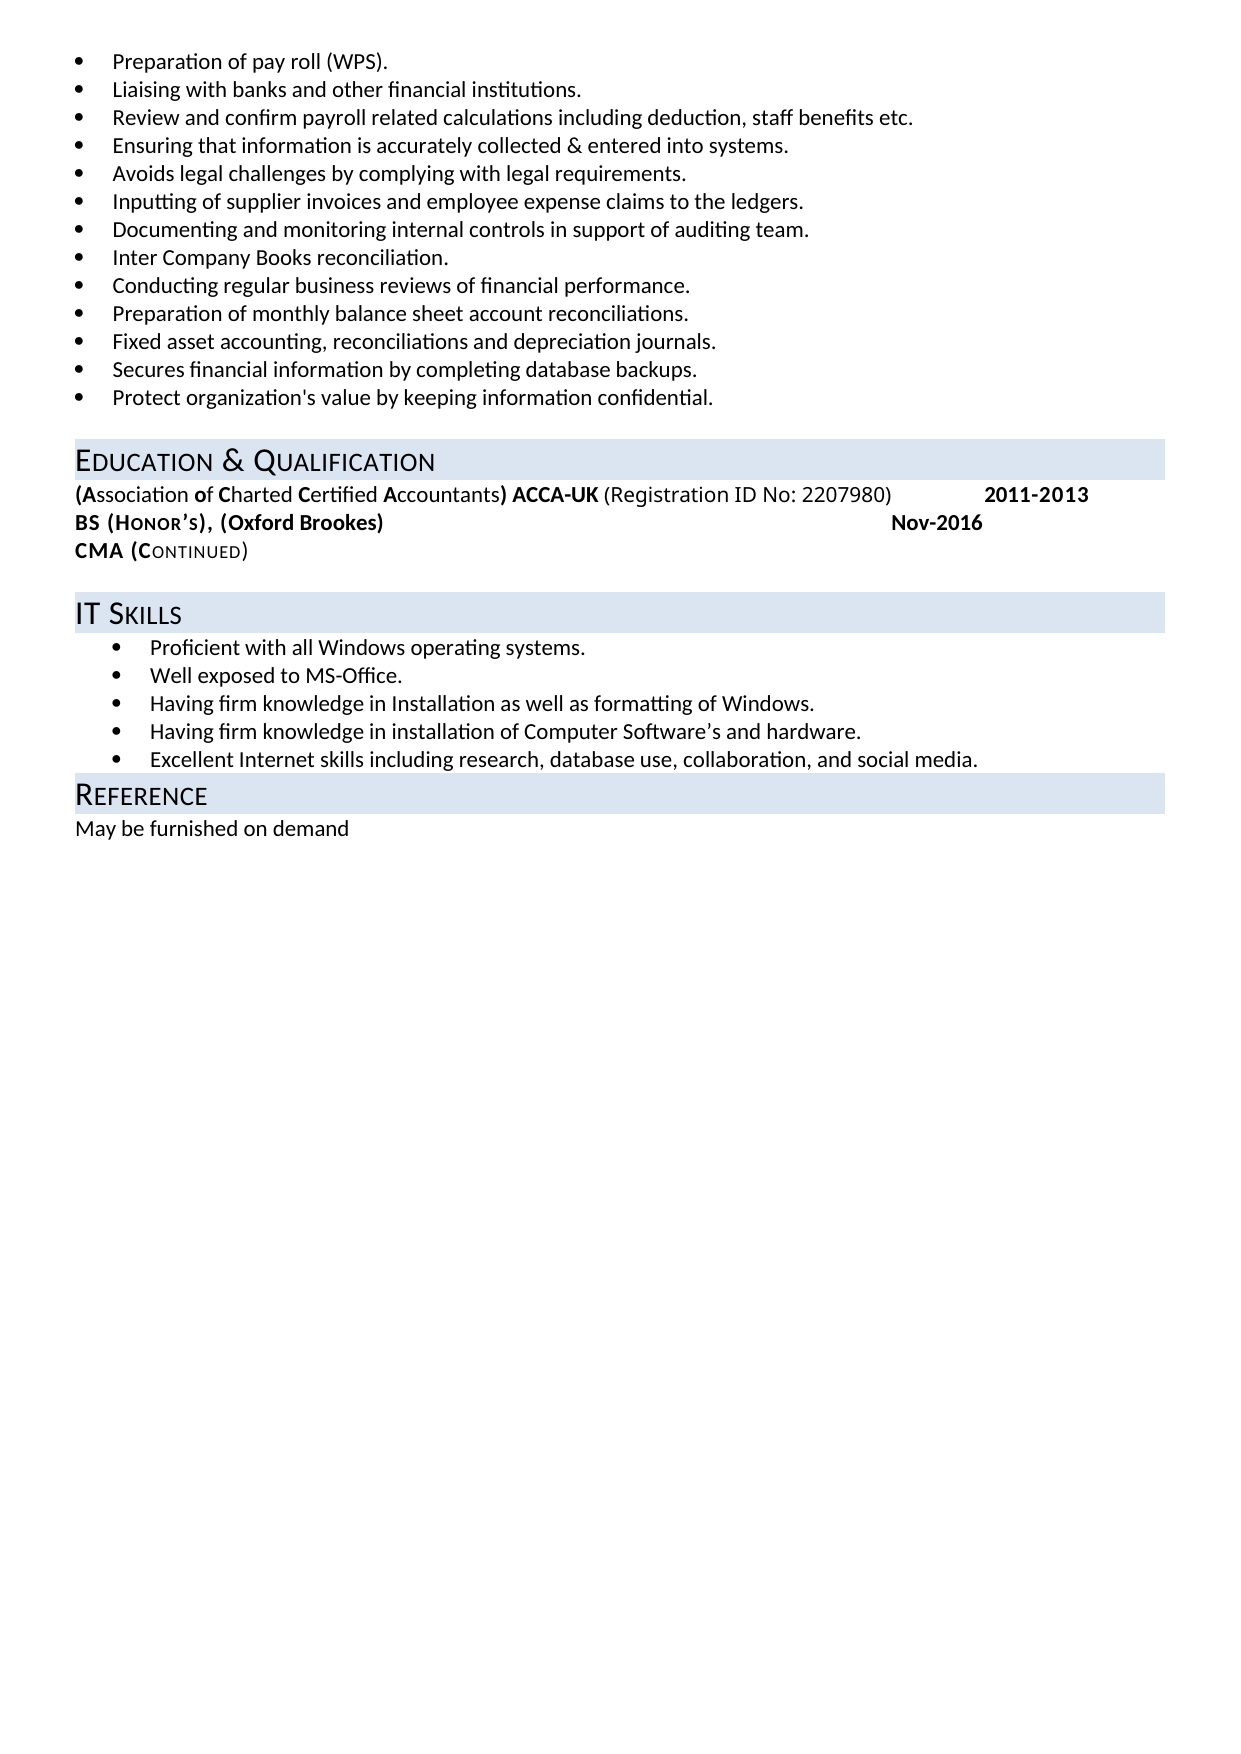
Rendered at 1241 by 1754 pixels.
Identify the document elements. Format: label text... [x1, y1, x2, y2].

list Preparation of pay roll (WPS). [75, 47, 1165, 75]
subtitle Reference [75, 773, 1165, 814]
text (Association of Charted Certified Accountants) ACCA-UK (Registration ID No: 2207980) 2011-2013 [75, 480, 1165, 508]
list Well exposed to MS-Office. [112, 661, 1165, 689]
text CMA (Continued) [75, 536, 1165, 564]
list Liaising with banks and other financial institutions. [75, 75, 1165, 103]
list Excellent Internet skills including research, database use, collaboration, and social media. [112, 745, 1165, 773]
list Protect organization's value by keeping information confidential. [75, 383, 1165, 411]
list Having firm knowledge in Installation as well as formatting of Windows. [112, 689, 1165, 717]
list Avoids legal challenges by complying with legal requirements. [75, 159, 1165, 187]
text May be furnished on demand [75, 814, 1165, 842]
list Review and confirm payroll related calculations including deduction, staff benefits etc. [75, 103, 1165, 131]
list Conducting regular business reviews of financial performance. [75, 271, 1165, 299]
list Inter Company Books reconciliation. [75, 243, 1165, 271]
list Inputting of supplier invoices and employee expense claims to the ledgers. [75, 187, 1165, 215]
text BS (Honor’s), (Oxford Brookes) Nov-2016 [75, 508, 1165, 536]
subtitle IT Skills [75, 592, 1165, 633]
list Secures financial information by completing database backups. [75, 355, 1165, 383]
list Preparation of monthly balance sheet account reconciliations. [75, 299, 1165, 327]
list Documenting and monitoring internal controls in support of auditing team. [75, 215, 1165, 243]
list Fixed asset accounting, reconciliations and depreciation journals. [75, 327, 1165, 355]
subtitle Education & Qualification [75, 439, 1165, 480]
list Proficient with all Windows operating systems. [112, 633, 1165, 661]
list Having firm knowledge in installation of Computer Software’s and hardware. [112, 717, 1165, 745]
list Ensuring that information is accurately collected & entered into systems. [75, 131, 1165, 159]
